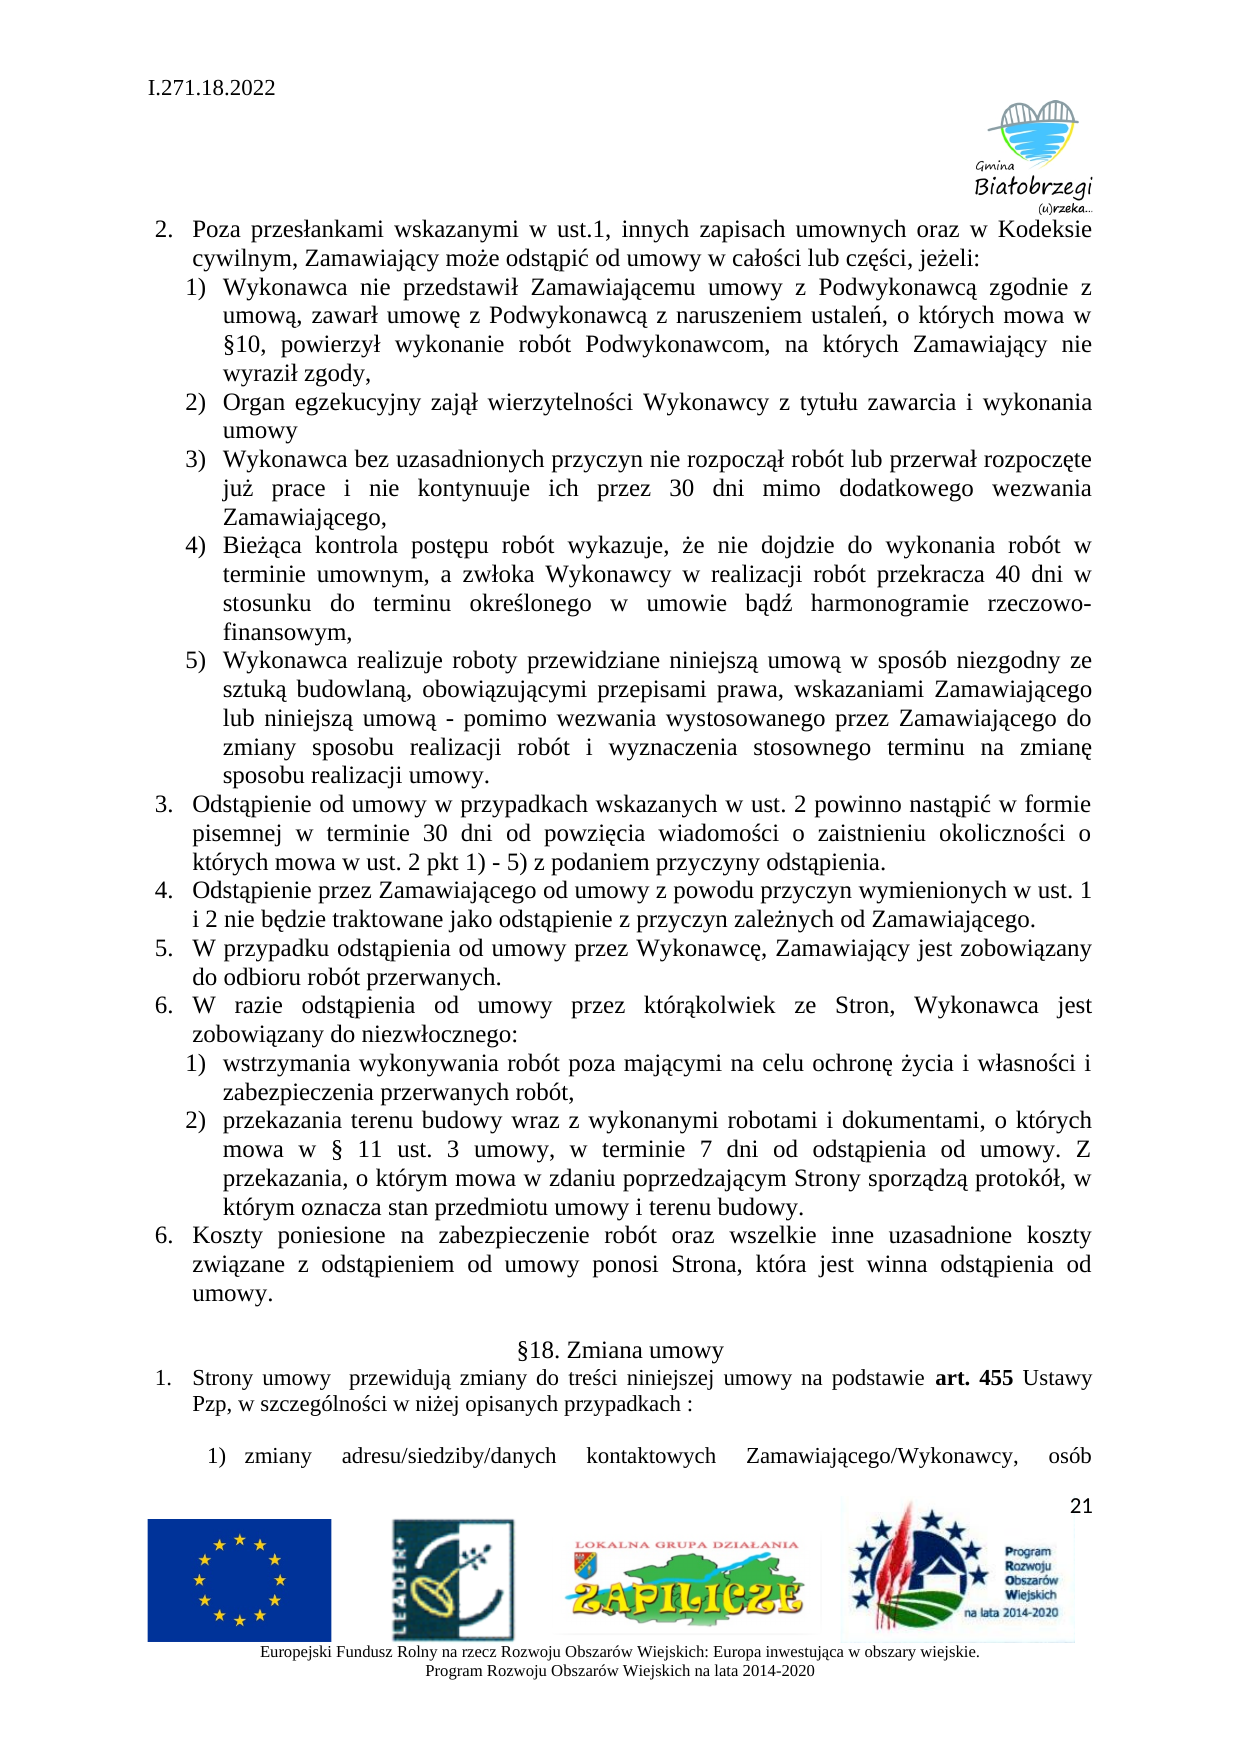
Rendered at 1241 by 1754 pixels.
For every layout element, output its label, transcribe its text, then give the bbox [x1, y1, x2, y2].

list Wykonawca realizuje roboty przewidziane niniejszą umową w sposób niezgodny ze sztuką budowlaną, obowiązującymi przepisami prawa, wskazaniami Zamawiającego lub niniejszą umową - pomimo wezwania wystosowanego przez Zamawiającego do zmiany sposobu realizacji robót i wyznaczenia stosownego terminu na zmianę sposobu realizacji umowy. [185, 645, 1093, 789]
list Odstąpienie przez Zamawiającego od umowy z powodu przyczyn wymienionych w ust. 1 i 2 nie będzie traktowane jako odstąpienie z przyczyn zależnych od Zamawiającego. [154, 875, 1093, 933]
picture [840, 1496, 1075, 1643]
list Strony umowy przewidują zmiany do treści niniejszej umowy na podstawie art. 455 Ustawy Pzp, w szczególności w niżej opisanych przypadkach : [154, 1364, 1093, 1417]
list Wykonawca nie przedstawił Zamawiającemu umowy z Podwykonawcą zgodnie z umową, zawarł umowę z Podwykonawcą z naruszeniem ustaleń, o których mowa w §10, powierzył wykonanie robót Podwykonawcom, na których Zamawiający nie wyraził zgody, [185, 272, 1093, 387]
picture [376, 1501, 533, 1658]
list wstrzymania wykonywania robót poza mającymi na celu ochronę życia i własności i zabezpieczenia przerwanych robót, [185, 1048, 1093, 1105]
list zmiany adresu/siedziby/danych kontaktowych Zamawiającego/Wykonawcy, osób występujących po stronie Zamawiającego/Wykonawcy; [207, 1442, 1093, 1468]
picture [975, 100, 1093, 215]
list Koszty poniesione na zabezpieczenie robót oraz wszelkie inne uzasadnione koszty związane z odstąpieniem od umowy ponosi Strona, która jest winna odstąpienia od umowy. [154, 1220, 1093, 1307]
text §18. Zmiana umowy [148, 1335, 1093, 1364]
picture [147, 1519, 332, 1642]
list Odstąpienie od umowy w przypadkach wskazanych w ust. 2 powinno nastąpić w formie pisemnej w terminie 30 dni od powzięcia wiadomości o zaistnieniu okoliczności o których mowa w ust. 2 pkt 1) - 5) z podaniem przyczyny odstąpienia. [154, 789, 1093, 875]
list Poza przesłankami wskazanymi w ust.1, innych zapisach umownych oraz w Kodeksie cywilnym, Zamawiający może odstąpić od umowy w całości lub części, jeżeli: [154, 214, 1093, 272]
list przekazania terenu budowy wraz z wykonanymi robotami i dokumentami, o których mowa w § 11 ust. 3 umowy, w terminie 7 dni od odstąpienia od umowy. Z przekazania, o którym mowa w zdaniu poprzedzającym Strony sporządzą protokół, w którym oznacza stan przedmiotu umowy i terenu budowy. [185, 1105, 1093, 1220]
list Wykonawca bez uzasadnionych przyczyn nie rozpoczął robót lub przerwał rozpoczęte już prace i nie kontynuuje ich przez 30 dni mimo dodatkowego wezwania Zamawiającego, [185, 444, 1093, 530]
picture [572, 1551, 799, 1613]
list W razie odstąpienia od umowy przez którąkolwiek ze Stron, Wykonawca jest zobowiązany do niezwłocznego: [154, 990, 1093, 1048]
list Organ egzekucyjny zajął wierzytelności Wykonawcy z tytułu zawarcia i wykonania umowy [185, 387, 1093, 444]
list W przypadku odstąpienia od umowy przez Wykonawcę, Zamawiający jest zobowiązany do odbioru robót przerwanych. [154, 933, 1093, 990]
list Bieżąca kontrola postępu robót wykazuje, że nie dojdzie do wykonania robót w terminie umownym, a zwłoka Wykonawcy w realizacji robót przekracza 40 dni w stosunku do terminu określonego w umowie bądź harmonogramie rzeczowo-finansowym, [185, 530, 1093, 645]
